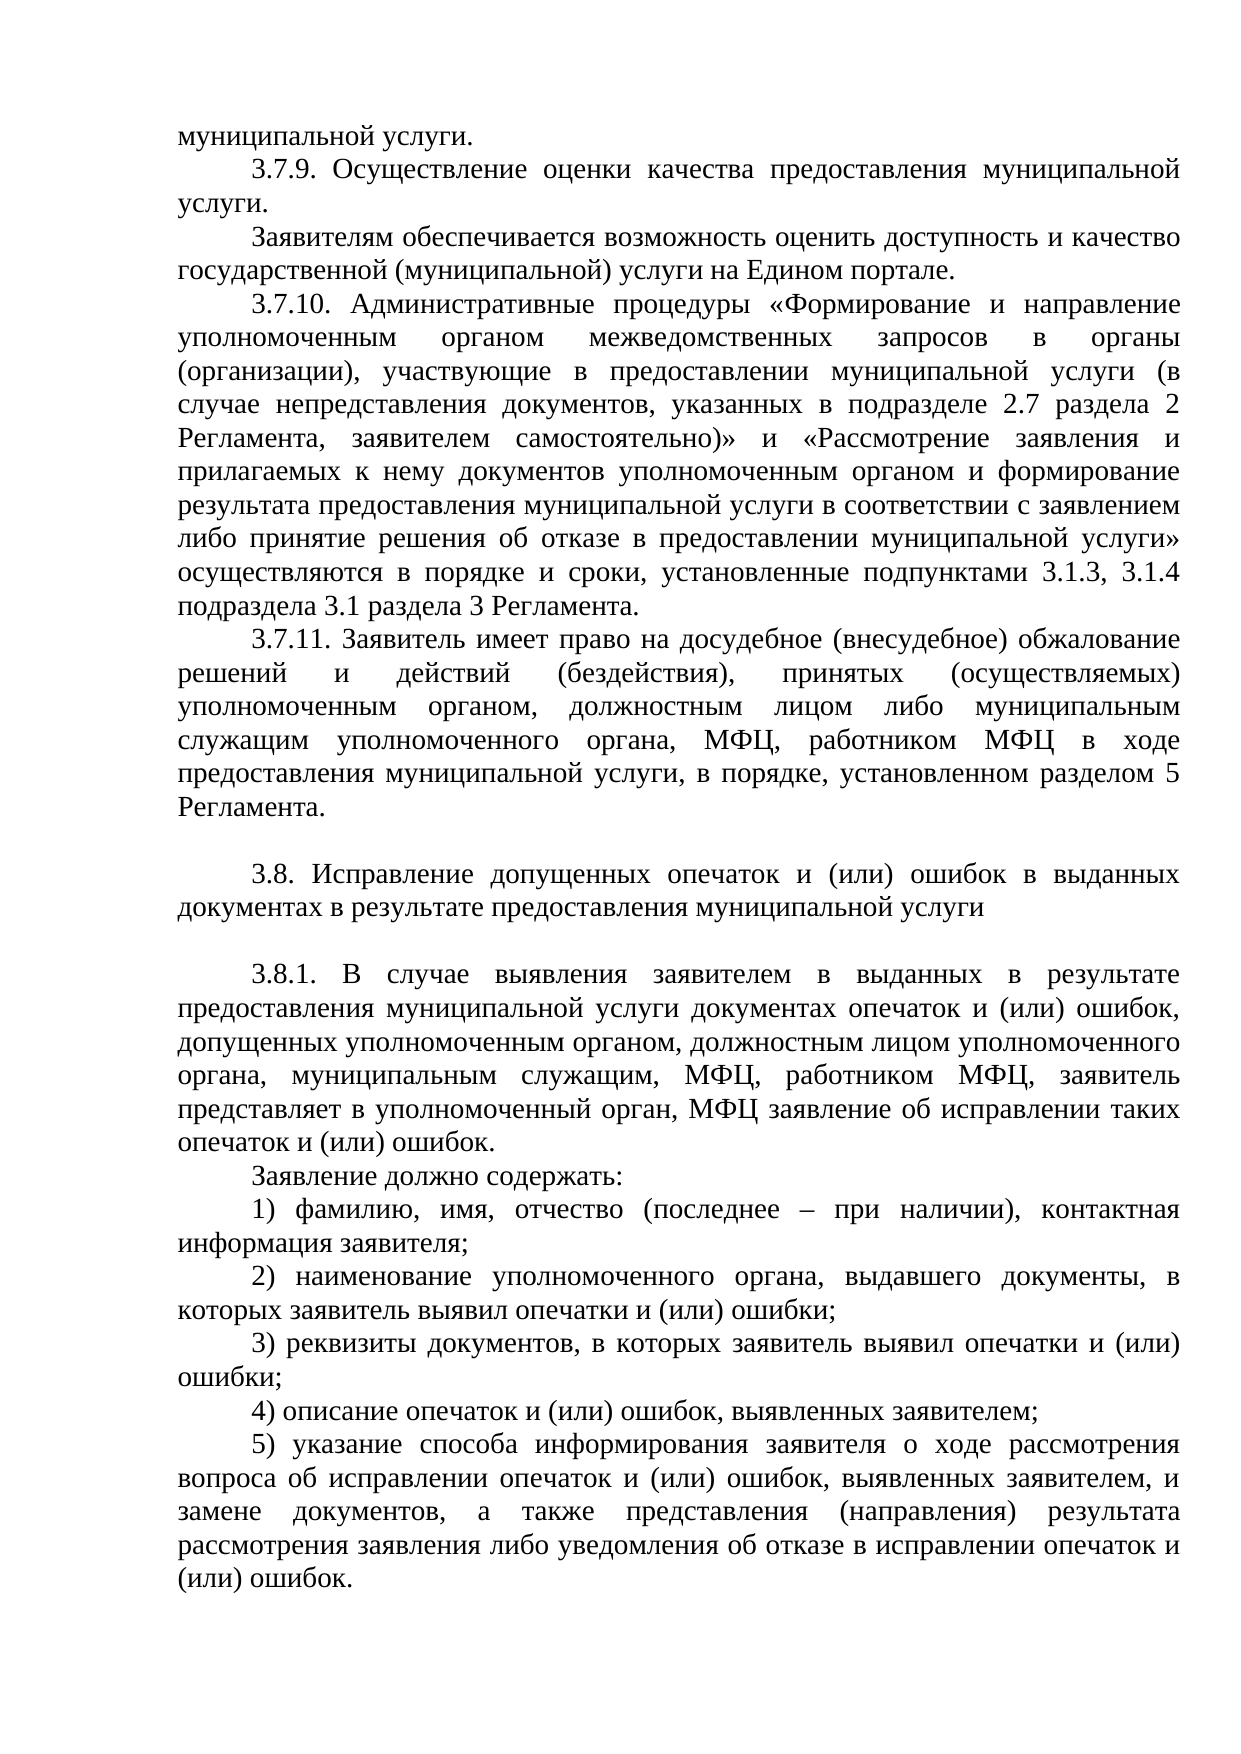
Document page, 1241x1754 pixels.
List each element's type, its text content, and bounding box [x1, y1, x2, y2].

text 3) реквизиты документов, в которых заявитель выявил опечатки и (или) ошибки; [177, 1326, 1181, 1393]
text 2) наименование уполномоченного органа, выдавшего документы, в которых заявитель выявил опечатки и (или) ошибки; [177, 1258, 1181, 1326]
text 4) описание опечаток и (или) ошибок, выявленных заявителем; [177, 1393, 1181, 1426]
text Заявителям обеспечивается возможность оценить доступность и качество государственной (муниципальной) услуги на Едином портале. [177, 219, 1181, 286]
text 5) указание способа информирования заявителя о ходе рассмотрения вопроса об исправлении опечаток и (или) ошибок, выявленных заявителем, и замене документов, а также представления (направления) результата рассмотрения заявления либо уведомления об отказе в исправлении опечаток и (или) ошибок. [177, 1426, 1181, 1594]
text 3.8. Исправление допущенных опечаток и (или) ошибок в выданных документах в результате предоставления муниципальной услуги [177, 856, 1181, 923]
text Заявление должно содержать: [177, 1158, 1181, 1191]
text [177, 118, 1181, 152]
text 3.7.11. Заявитель имеет право на досудебное (внесудебное) обжалование решений и действий (бездействия), принятых (осуществляемых) уполномоченным органом, должностным лицом либо муниципальным служащим уполномоченного органа, МФЦ, работником МФЦ в ходе предоставления муниципальной услуги, в порядке, установленном разделом 5 Регламента. [177, 621, 1181, 822]
text 3.7.10. Административные процедуры «Формирование и направление уполномоченным органом межведомственных запросов в органы (организации), участвующие в предоставлении муниципальной услуги (в случае непредставления документов, указанных в подразделе 2.7 раздела 2 Регламента, заявителем самостоятельно)» и «Рассмотрение заявления и прилагаемых к нему документов уполномоченным органом и формирование результата предоставления муниципальной услуги в соответствии с заявлением либо принятие решения об отказе в предоставлении муниципальной услуги» осуществляются в порядке и сроки, установленные подпунктами 3.1.3, 3.1.4 подраздела 3.1 раздела 3 Регламента. [177, 286, 1181, 621]
text 3.8.1. В случае выявления заявителем в выданных в результате предоставления муниципальной услуги документах опечаток и (или) ошибок, допущенных уполномоченным органом, должностным лицом уполномоченного органа, муниципальным служащим, МФЦ, работником МФЦ, заявитель представляет в уполномоченный орган, МФЦ заявление об исправлении таких опечаток и (или) ошибок. [177, 957, 1181, 1158]
text 3.7.9. Осуществление оценки качества предоставления муниципальной услуги. [177, 152, 1181, 219]
text 1) фамилию, имя, отчество (последнее – при наличии), контактная информация заявителя; [177, 1191, 1181, 1258]
